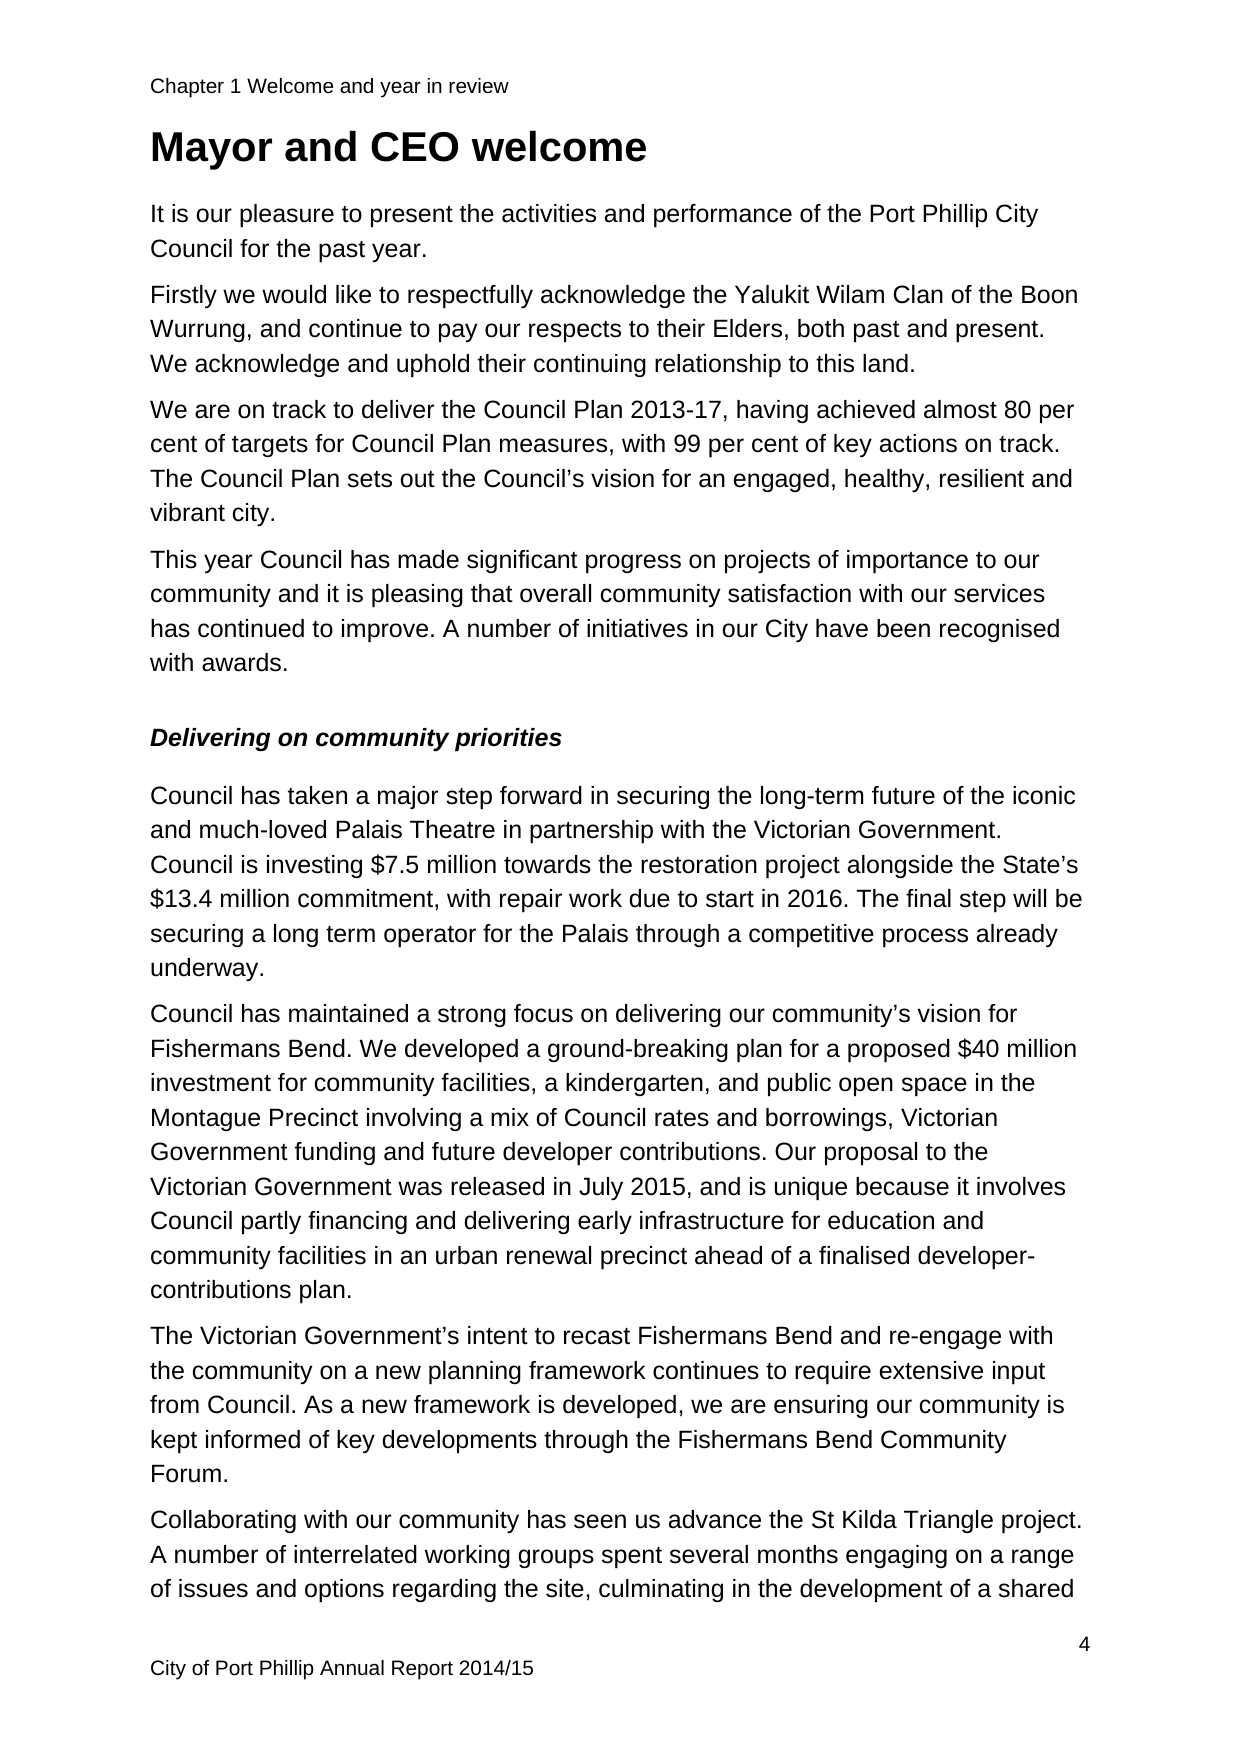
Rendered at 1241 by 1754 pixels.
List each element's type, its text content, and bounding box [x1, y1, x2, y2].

text Council has maintained a strong focus on delivering our community’s vision for Fishermans Bend. We developed a ground-breaking plan for a proposed $40 million investment for community facilities, a kindergarten, and public open space in the Montague Precinct involving a mix of Council rates and borrowings, Victorian Government funding and future developer contributions. Our proposal to the Victorian Government was released in July 2015, and is unique because it involves Council partly financing and delivering early infrastructure for education and community facilities in an urban renewal precinct ahead of a finalised developer-contributions plan. [150, 999, 1090, 1304]
text It is our pleasure to present the activities and performance of the Port Phillip City Council for the past year. [150, 199, 1090, 262]
text The Victorian Government’s intent to recast Fishermans Bend and re-engage with the community on a new planning framework continues to require extensive input from Council. As a new framework is developed, we are ensuring our community is kept informed of key developments through the Fishermans Bend Community Forum. [150, 1321, 1090, 1488]
text We are on track to deliver the Council Plan 2013-17, having achieved almost 80 per cent of targets for Council Plan measures, with 99 per cent of key actions on track. The Council Plan sets out the Council’s vision for an engaged, healthy, resilient and vibrant city. [150, 395, 1090, 527]
text Firstly we would like to respectfully acknowledge the Yalukit Wilam Clan of the Boon Wurrung, and continue to pay our respects to their Elders, both past and present. We acknowledge and uphold their continuing relationship to this land. [150, 280, 1090, 377]
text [150, 1506, 1090, 1603]
text This year Council has made significant progress on projects of importance to our community and it is pleasing that overall community satisfaction with our services has continued to improve. A number of initiatives in our City have been recognised with awards. [150, 545, 1090, 677]
text Council has taken a major step forward in securing the long-term future of the iconic and much-loved Palais Theatre in partnership with the Victorian Government. Council is investing $7.5 million towards the restoration project alongside the State’s $13.4 million commitment, with repair work due to start in 2016. The final step will be securing a long term operator for the Palais through a competitive process already underway. [150, 781, 1090, 982]
text Delivering on community priorities [150, 723, 1090, 752]
subtitle Mayor and CEO welcome [150, 122, 1090, 170]
